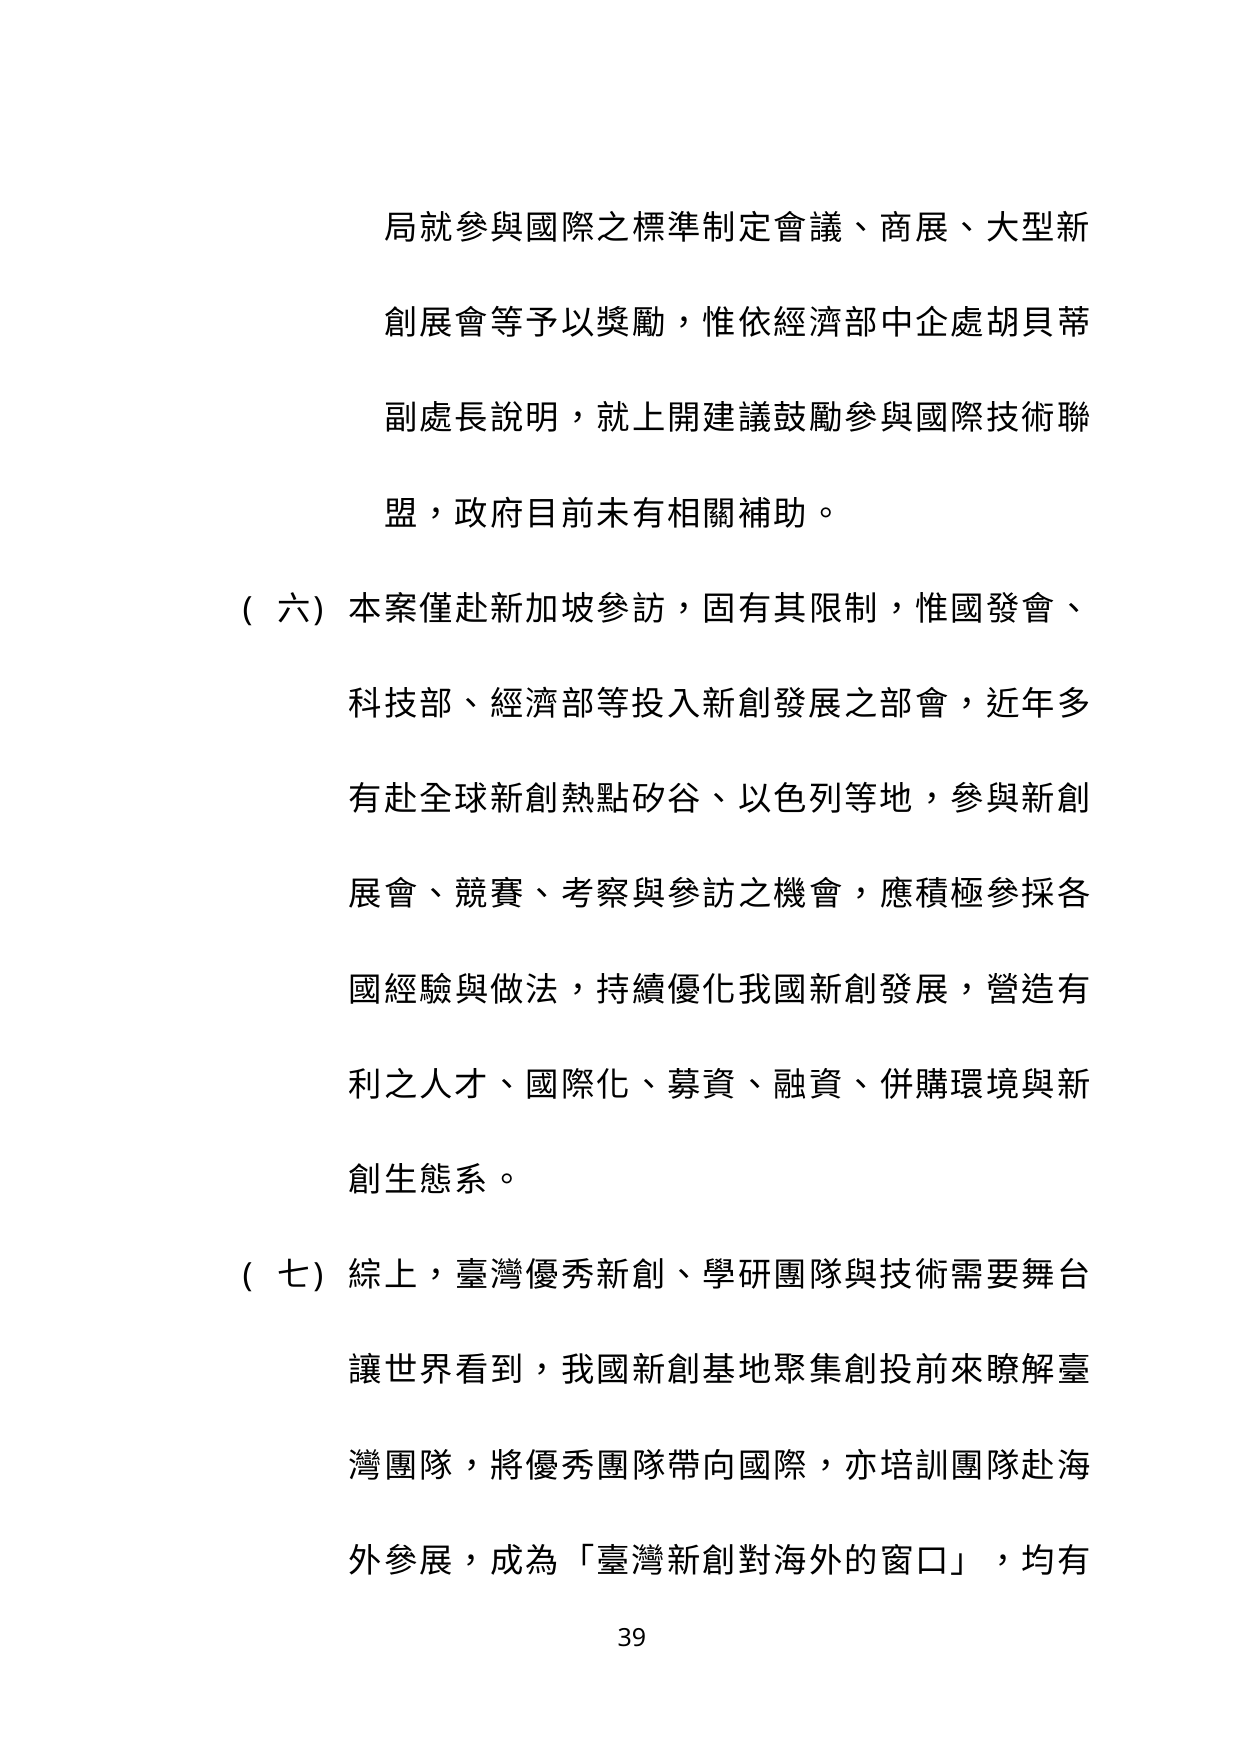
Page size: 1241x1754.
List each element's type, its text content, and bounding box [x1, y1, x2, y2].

subtitle 本案僅赴新加坡參訪，固有其限制，惟國發會、科技部、經濟部等投入新創發展之部會，近年多有赴全球新創熱點矽谷、以色列等地，參與新創展會、競賽、考察與參訪之機會，應積極參採各國經驗與做法，持續優化我國新創發展，營造有利之人才、國際化、募資、融資、併購環境與新創生態系。 [242, 558, 1092, 1224]
subtitle 綜上，科技部、經濟部中企處、工業局與貿易局就參與國際之標準制定會議、商展、大型新創展會等予以獎勵，惟依經濟部中企處胡貝蒂副處長說明，就上開建議鼓勵參與國際技術聯盟，政府目前未有相關補助。 [296, 177, 1092, 558]
